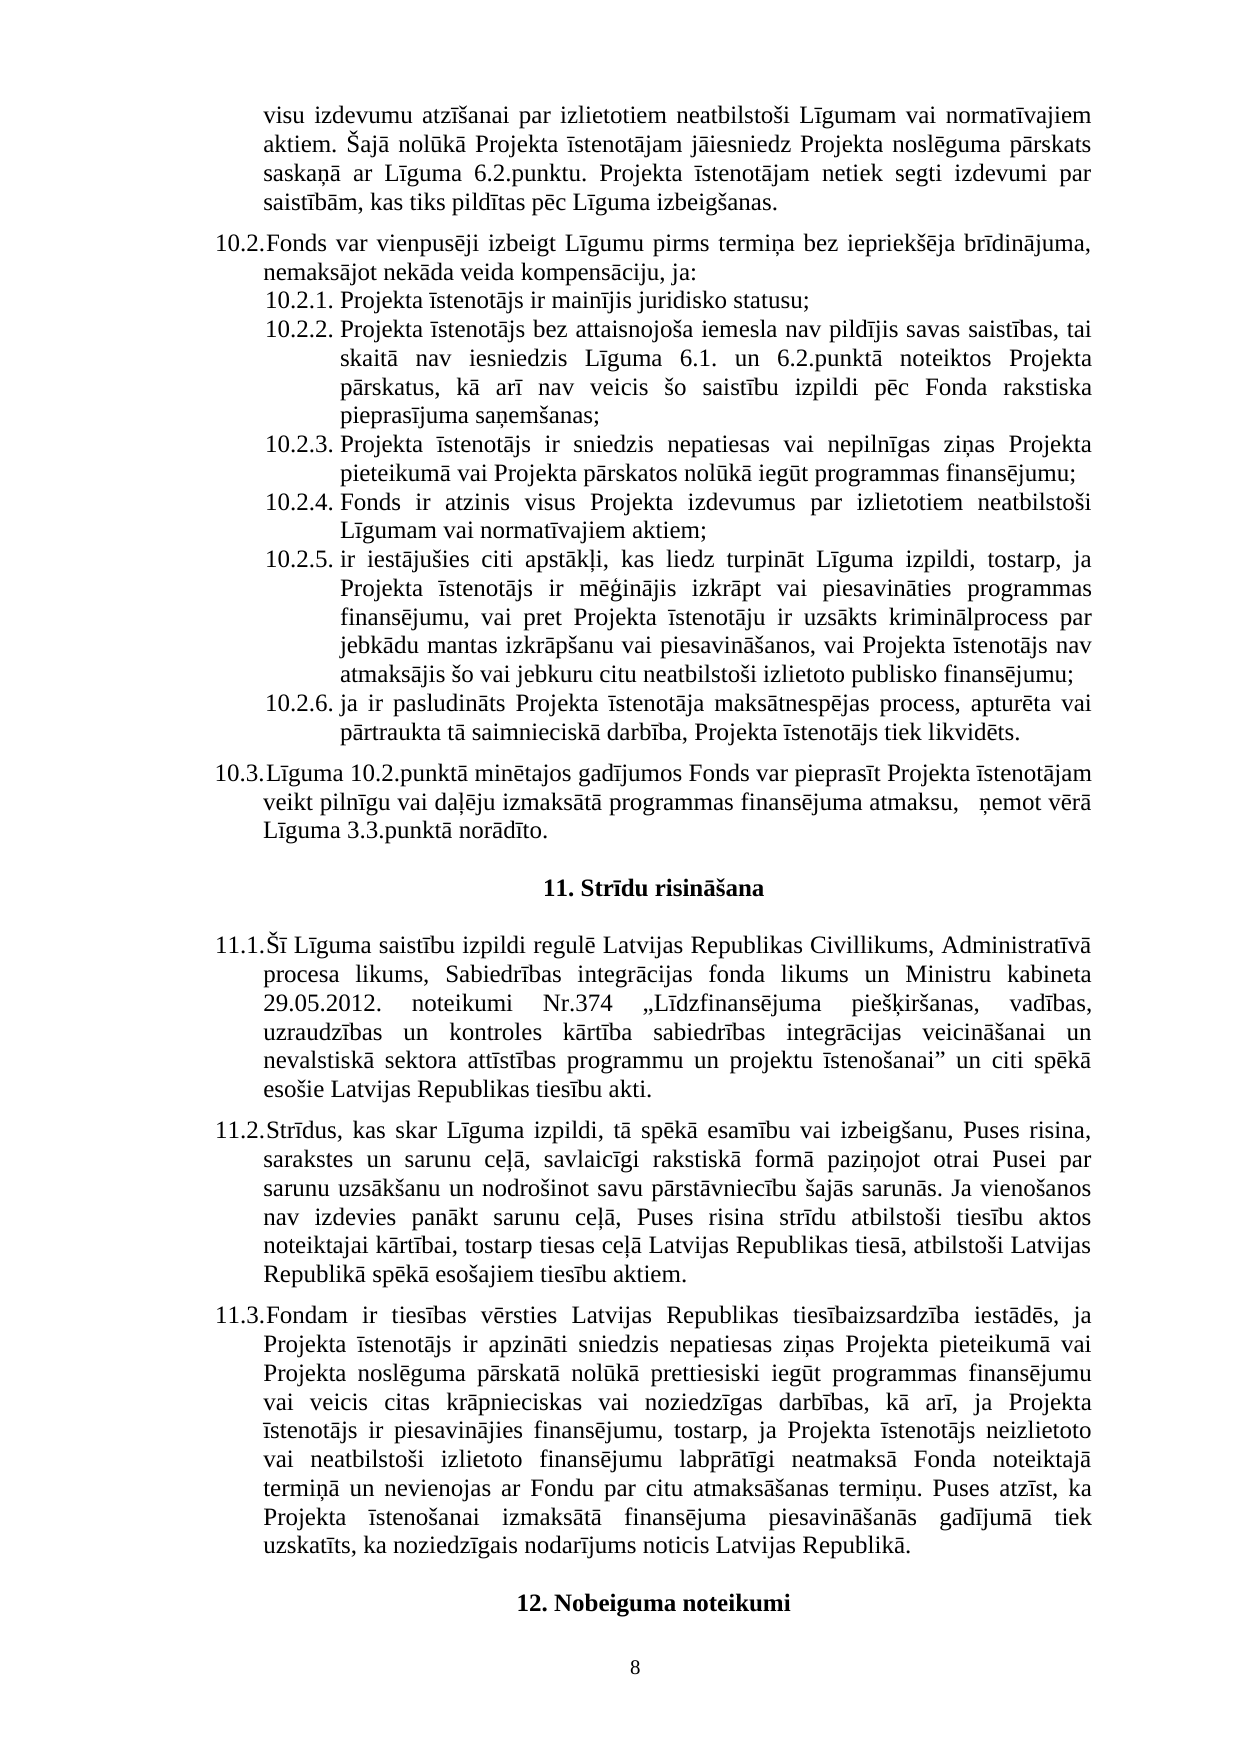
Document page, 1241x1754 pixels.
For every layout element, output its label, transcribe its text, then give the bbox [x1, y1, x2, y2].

list Projekta īstenotājs bez attaisnojoša iemesla nav pildījis savas saistības, tai skaitā nav iesniedzis Līguma 6.1. un 6.2.punktā noteiktos Projekta pārskatus, kā arī nav veicis šo saistību izpildi pēc Fonda rakstiska pieprasījuma saņemšanas; [265, 314, 1092, 429]
list Šī Līguma saistību izpildi regulē Latvijas Republikas Civillikums, Administratīvā procesa likums, Sabiedrības integrācijas fonda likums un Ministru kabineta 29.05.2012. noteikumi Nr.374 „Līdzfinansējuma piešķiršanas, vadības, uzraudzības un kontroles kārtība sabiedrības integrācijas veicināšanai un nevalstiskā sektora attīstības programmu un projektu īstenošanai” un citi spēkā esošie Latvijas Republikas tiesību akti. [215, 930, 1092, 1103]
list Strīdu risināšana [215, 873, 1092, 902]
list Fonds var vienpusēji izbeigt Līgumu pirms termiņa bez iepriekšēja brīdinājuma, nemaksājot nekāda veida kompensāciju, ja: [215, 228, 1092, 285]
list Fonds ir atzinis visus Projekta izdevumus par izlietotiem neatbilstoši Līgumam vai normatīvajiem aktiem; [265, 487, 1092, 544]
list Nobeiguma noteikumi [215, 1588, 1092, 1617]
list Projekta īstenotājs ir sniedzis nepatiesas vai nepilnīgas ziņas Projekta pieteikumā vai Projekta pārskatos nolūkā iegūt programmas finansējumu; [265, 429, 1092, 487]
list Fondam ir tiesības vērsties Latvijas Republikas tiesībaizsardzība iestādēs, ja Projekta īstenotājs ir apzināti sniedzis nepatiesas ziņas Projekta pieteikumā vai Projekta noslēguma pārskatā nolūkā prettiesiski iegūt programmas finansējumu vai veicis citas krāpnieciskas vai noziedzīgas darbības, kā arī, ja Projekta īstenotājs ir piesavinājies finansējumu, tostarp, ja Projekta īstenotājs neizlietoto vai neatbilstoši izlietoto finansējumu labprātīgi neatmaksā Fonda noteiktajā termiņā un nevienojas ar Fondu par citu atmaksāšanas termiņu. Puses atzīst, ka Projekta īstenošanai izmaksātā finansējuma piesavināšanās gadījumā tiek uzskatīts, ka noziedzīgais nodarījums noticis Latvijas Republikā. [215, 1300, 1092, 1559]
list Projekta īstenotājs ir mainījis juridisko statusu; [265, 285, 1092, 314]
list ir iestājušies citi apstākļi, kas liedz turpināt Līguma izpildi, tostarp, ja Projekta īstenotājs ir mēģinājis izkrāpt vai piesavināties programmas finansējumu, vai pret Projekta īstenotāju ir uzsākts kriminālprocess par jebkādu mantas izkrāpšanu vai piesavināšanos, vai Projekta īstenotājs nav atmaksājis šo vai jebkuru citu neatbilstoši izlietoto publisko finansējumu; [265, 544, 1092, 688]
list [215, 100, 1092, 215]
list ja ir pasludināts Projekta īstenotāja maksātnespējas process, apturēta vai pārtraukta tā saimnieciskā darbība, Projekta īstenotājs tiek likvidēts. [265, 688, 1092, 745]
list Strīdus, kas skar Līguma izpildi, tā spēkā esamību vai izbeigšanu, Puses risina, sarakstes un sarunu ceļā, savlaicīgi rakstiskā formā paziņojot otrai Pusei par sarunu uzsākšanu un nodrošinot savu pārstāvniecību šajās sarunās. Ja vienošanos nav izdevies panākt sarunu ceļā, Puses risina strīdu atbilstoši tiesību aktos noteiktajai kārtībai, tostarp tiesas ceļā Latvijas Republikas tiesā, atbilstoši Latvijas Republikā spēkā esošajiem tiesību aktiem. [215, 1115, 1092, 1288]
list Līguma 10.2.punktā minētajos gadījumos Fonds var pieprasīt Projekta īstenotājam veikt pilnīgu vai daļēju izmaksātā programmas finansējuma atmaksu, ņemot vērā Līguma 3.3.punktā norādīto. [214, 758, 1092, 844]
